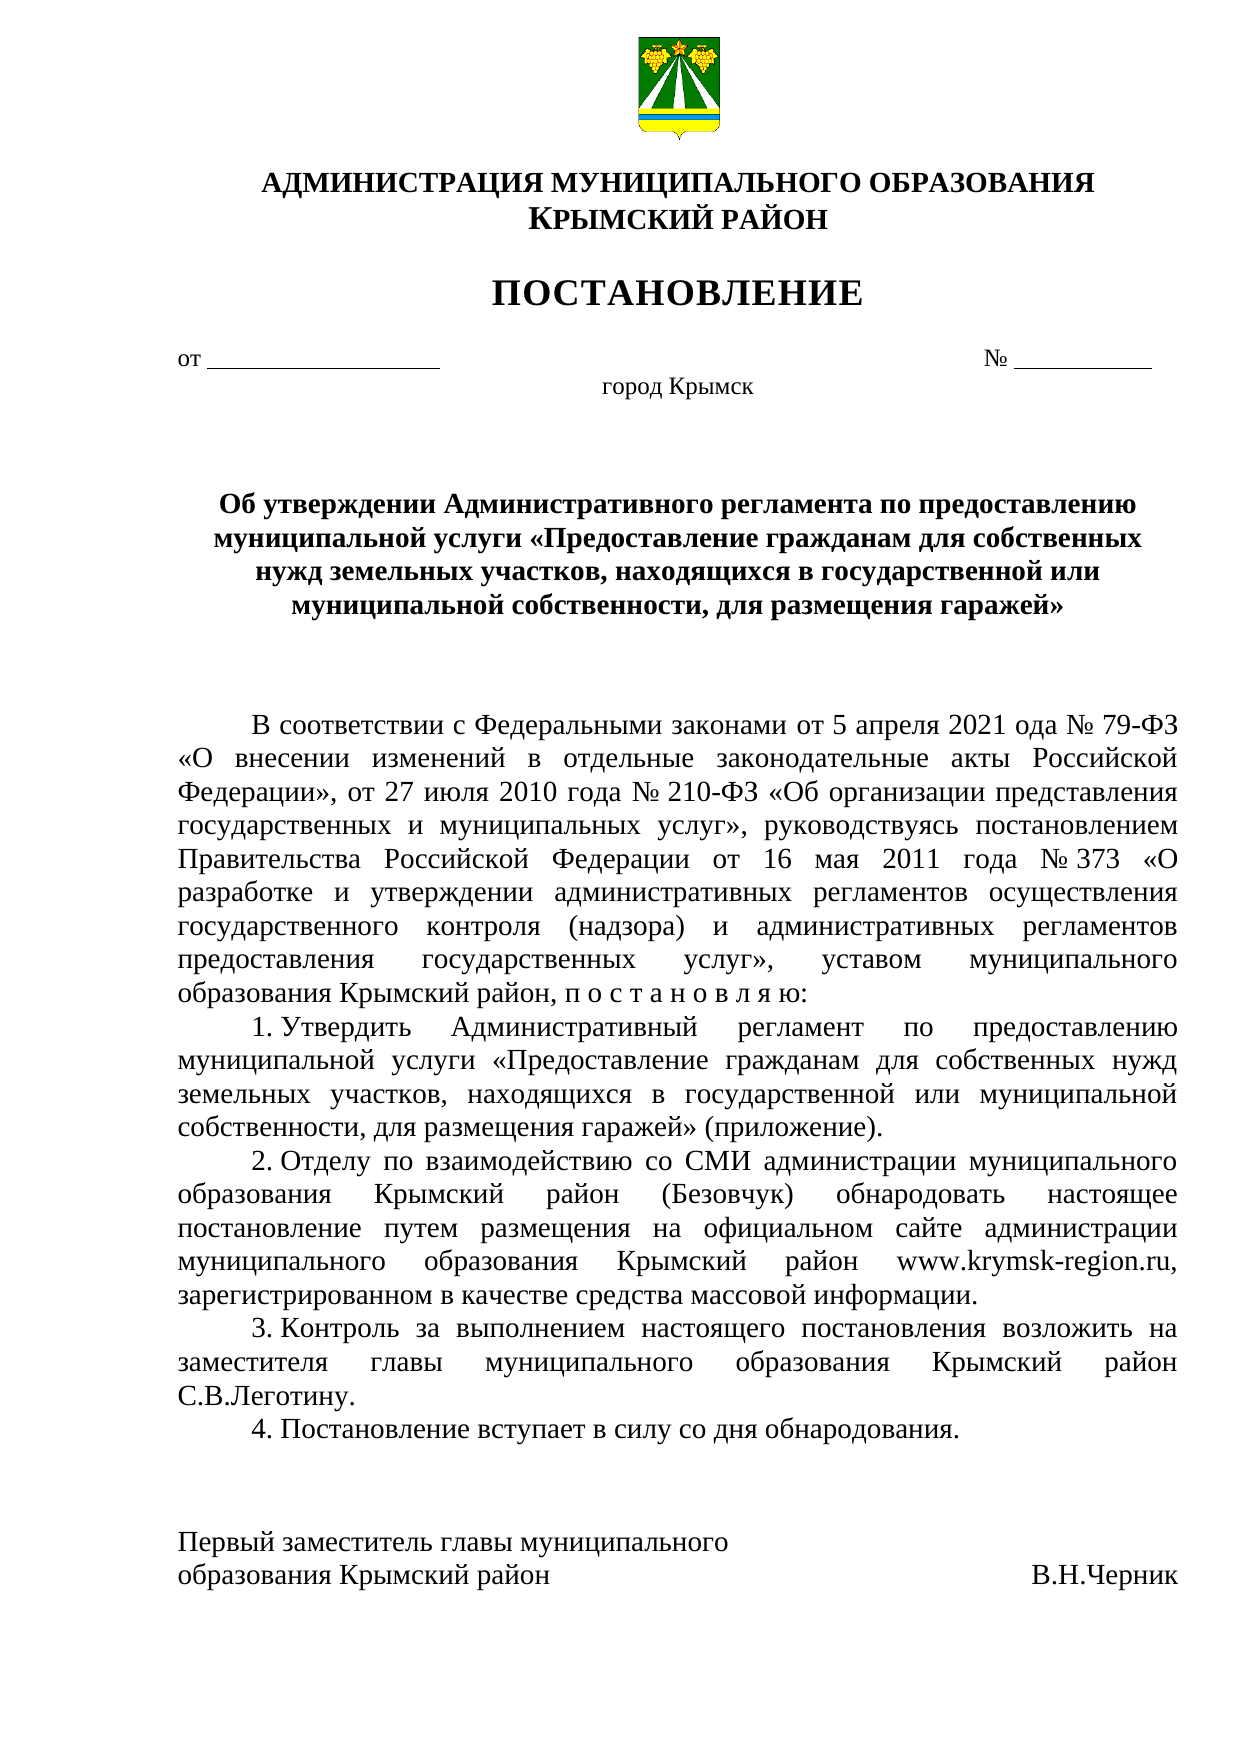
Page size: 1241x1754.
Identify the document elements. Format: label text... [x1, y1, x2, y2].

text ПОСТАНОВЛЕНИЕ [177, 270, 1178, 313]
text В соответствии с Федеральными законами от 5 апреля 2021 ода № 79-ФЗ «О внесении изменений в отдельные законодательные акты Российской Федерации», от 27 июля 2010 года № 210-ФЗ «Об организации представления государственных и муниципальных услуг», руководствуясь постановлением Правительства Российской Федерации от 16 мая 2011 года № 373 «О разработке и утверждении административных регламентов осуществления государственного контроля (надзора) и административных регламентов предоставления государственных услуг», уставом муниципального образования Крымский район, п о с т а н о в л я ю: [177, 707, 1178, 1009]
text КРЫМСКИЙ РАЙОН [177, 198, 1179, 237]
text 1. Утвердить Административный регламент по предоставлению муниципальной услуги «Предоставление гражданам для собственных нужд земельных участков, находящихся в государственной или муниципальной собственности, для размещения гаражей» (приложение). [177, 1009, 1178, 1143]
text от № [177, 343, 1178, 371]
text АДМИНИСТРАЦИЯ МУНИЦИПАЛЬНОГО ОБРАЗОВАНИЯ [177, 165, 1179, 198]
picture [638, 37, 720, 138]
text город Крымск [177, 371, 1178, 400]
text Об утверждении Административного регламента по предоставлению муниципальной услуги «Предоставление гражданам для собственных нужд земельных участков, находящихся в государственной или муниципальной собственности, для размещения гаражей» [177, 486, 1178, 621]
text 4. Постановление вступает в силу со дня обнародования. [177, 1411, 1178, 1445]
text 2. Отделу по взаимодействию со СМИ администрации муниципального образования Крымский район (Безовчук) обнародовать настоящее постановление путем размещения на официальном сайте администрации муниципального образования Крымский район www.krymsk-region.ru, зарегистрированном в качестве средства массовой информации. [177, 1143, 1178, 1311]
text Первый заместитель главы муниципального [177, 1524, 1178, 1557]
text 3. Контроль за выполнением настоящего постановления возложить на заместителя главы муниципального образования Крымский район С.В.Леготину. [177, 1311, 1178, 1411]
text образования Крымский район В.Н.Черник [177, 1557, 1178, 1619]
